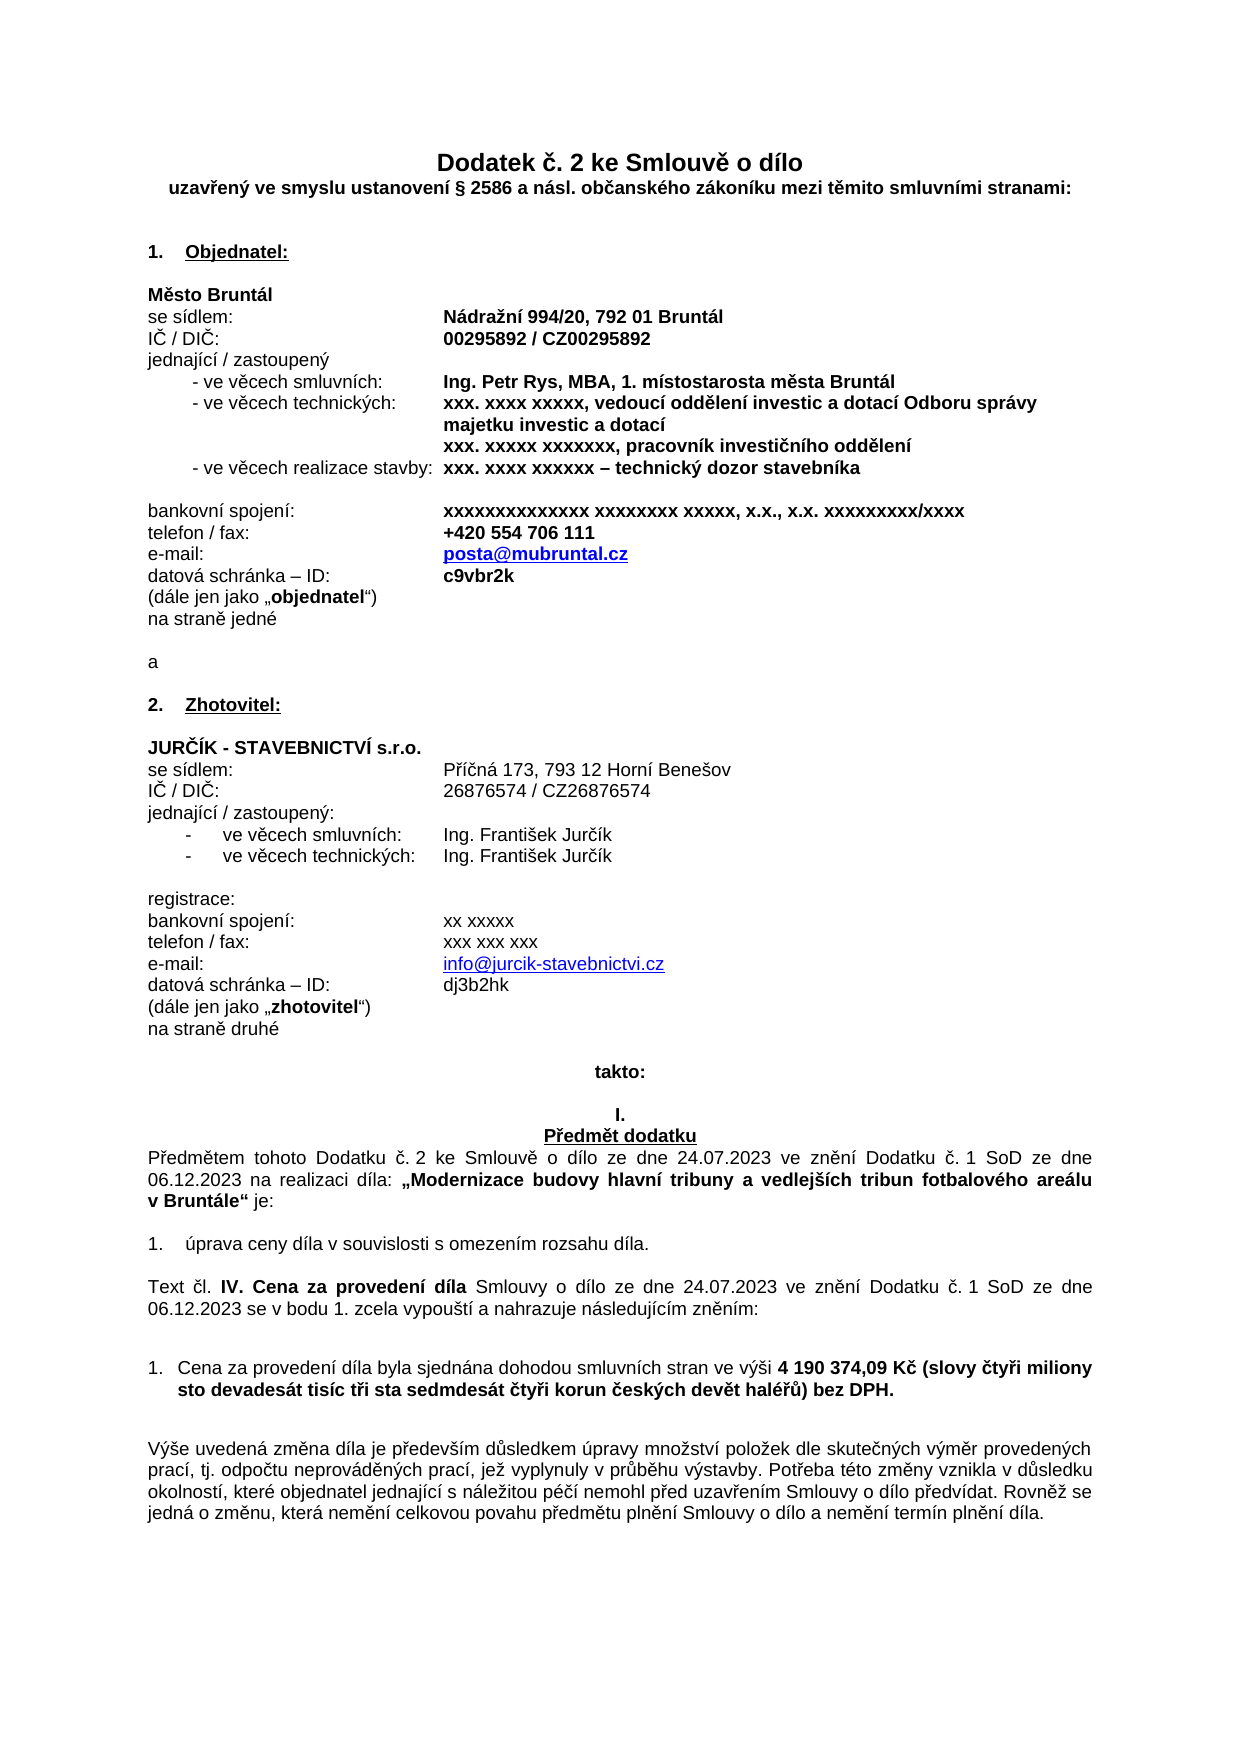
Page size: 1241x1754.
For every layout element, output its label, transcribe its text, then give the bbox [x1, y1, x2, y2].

text e-mail: posta@mubruntal.cz [148, 543, 1092, 564]
text telefon / fax: +420 554 706 111 [148, 521, 1092, 543]
list Předmět dodatku [148, 1125, 1092, 1147]
text bankovní spojení: xx xxxxx [148, 909, 1092, 931]
text datová schránka – ID: dj3b2hk [148, 974, 1092, 996]
text - ve věcech smluvních: Ing. Petr Rys, MBA, 1. místostarosta města Bruntál [148, 371, 1092, 392]
text JURČÍK - STAVEBNICTVÍ s.r.o. [148, 737, 1092, 759]
text telefon / fax: xxx xxx xxx [148, 931, 1092, 953]
text na straně jedné [148, 608, 1092, 629]
list ve věcech technických: Ing. František Jurčík [185, 845, 1092, 866]
text - ve věcech technických: xxx. xxxx xxxxx, vedoucí oddělení investic a dotací Odboru správy majetku investic a dotací [192, 392, 1092, 435]
text uzavřený ve smyslu ustanovení § 2586 a násl. občanského zákoníku mezi těmito smluvními stranami: [148, 176, 1092, 198]
text jednající / zastoupený: [148, 802, 1092, 823]
text se sídlem: Nádražní 994/20, 792 01 Bruntál [148, 306, 1092, 327]
text Výše uvedená změna díla je především důsledkem úpravy množství položek dle skutečných výměr provedených prací, tj. odpočtu neprováděných prací, jež vyplynuly v průběhu výstavby. Potřeba této změny vznikla v důsledku okolností, které objednatel jednající s náležitou péčí nemohl před uzavřením Smlouvy o dílo předvídat. Rovněž se jedná o změnu, která nemění celkovou povahu předmětu plnění Smlouvy o dílo a nemění termín plnění díla. [148, 1437, 1092, 1524]
text I. [148, 1104, 1092, 1125]
text e-mail: info@jurcik-stavebnictvi.cz [148, 953, 1092, 974]
text jednající / zastoupený [148, 349, 1092, 371]
text se sídlem: Příčná 173, 793 12 Horní Benešov [148, 759, 1092, 780]
text takto: [148, 1061, 1092, 1082]
text registrace: [148, 888, 1092, 909]
list Cena za provedení díla byla sjednána dohodou smluvních stran ve výši 4 190 374,09 Kč (slovy čtyři miliony sto devadesát tisíc tři sta sedmdesát čtyři korun českých devět haléřů) bez DPH. [148, 1357, 1092, 1400]
text (dále jen jako „objednatel“) [148, 586, 1092, 608]
list Text čl. IV. Cena za provedení díla Smlouvy o dílo ze dne 24.07.2023 ve znění Dodatku č. 1 SoD ze dne 06.12.2023 se v bodu 1. zcela vypouští a nahrazuje následujícím zněním: [148, 1276, 1092, 1319]
list Zhotovitel: [148, 694, 1092, 716]
list Objednatel: [148, 241, 1092, 263]
text bankovní spojení: xxxxxxxxxxxxxx xxxxxxxx xxxxx, x.x., x.x. xxxxxxxxx/xxxx [148, 500, 1092, 521]
text datová schránka – ID: c9vbr2k [148, 564, 1092, 586]
text xxx. xxxxx xxxxxxx, pracovník investičního oddělení [443, 435, 1092, 457]
list úprava ceny díla v souvislosti s omezením rozsahu díla. [148, 1233, 1092, 1254]
text Dodatek č. 2 ke Smlouvě o dílo [148, 148, 1092, 176]
list Předmětem tohoto Dodatku č. 2 ke Smlouvě o dílo ze dne 24.07.2023 ve znění Dodatku č. 1 SoD ze dne 06.12.2023 na realizaci díla: „Modernizace budovy hlavní tribuny a vedlejších tribun fotbalového areálu v Bruntále“ je: [148, 1147, 1092, 1211]
text - ve věcech realizace stavby: xxx. xxxx xxxxxx – technický dozor stavebníka [148, 457, 1092, 478]
text Město Bruntál [148, 284, 1092, 306]
text a [148, 651, 1092, 672]
text na straně druhé [148, 1017, 1092, 1039]
text IČ / DIČ: 00295892 / CZ00295892 [148, 327, 1092, 349]
text IČ / DIČ: 26876574 / CZ26876574 [148, 780, 1092, 802]
list ve věcech smluvních: Ing. František Jurčík [185, 823, 1092, 845]
text (dále jen jako „zhotovitel“) [148, 996, 1092, 1017]
